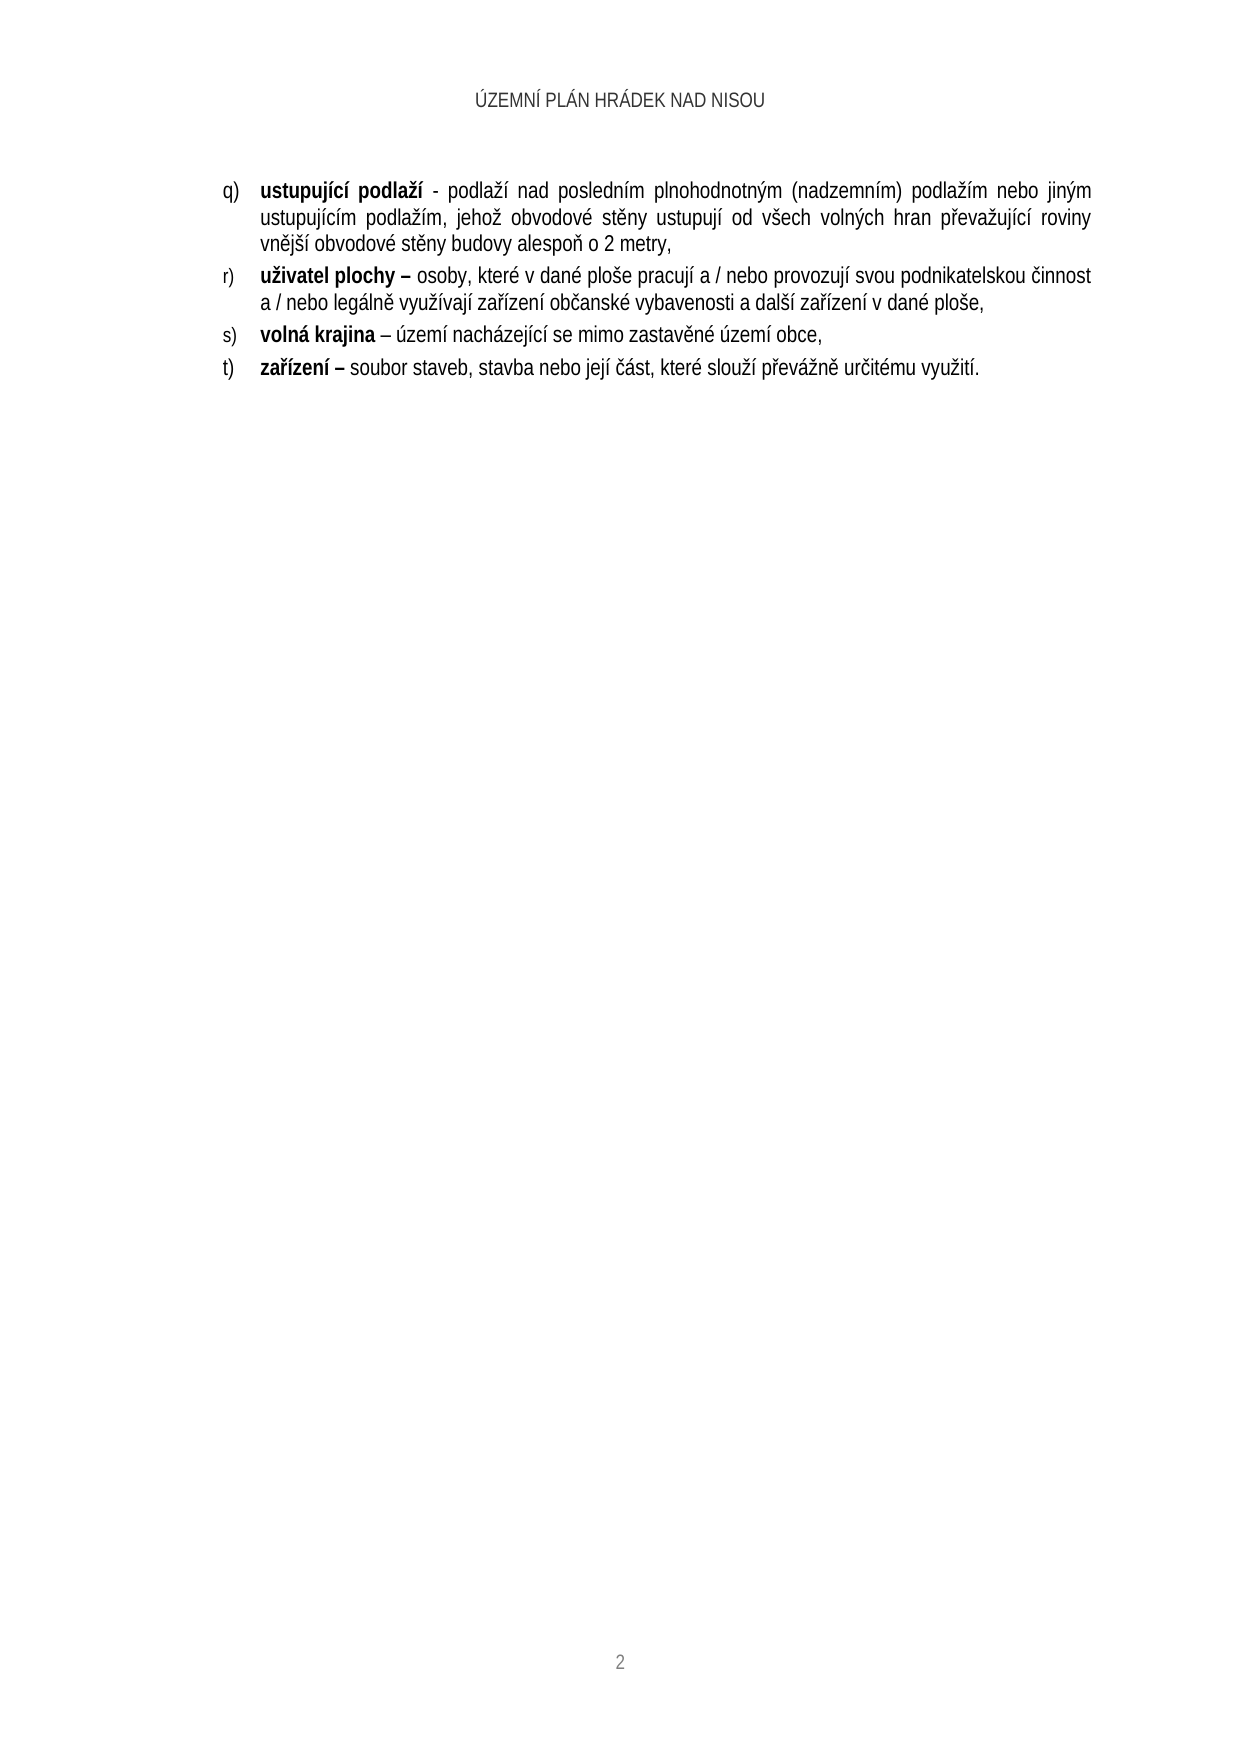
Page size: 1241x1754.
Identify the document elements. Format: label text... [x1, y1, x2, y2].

list uživatel plochy – osoby, které v dané ploše pracují a / nebo provozují svou podnikatelskou činnost a / nebo legálně využívají zařízení občanské vybavenosti a další zařízení v dané ploše, [223, 262, 1092, 315]
list zařízení – soubor staveb, stavba nebo její část, které slouží převážně určitému využití. [223, 354, 1092, 380]
list volná krajina – území nacházející se mimo zastavěné území obce, [223, 321, 1092, 348]
list ustupující podlaží - podlaží nad posledním plnohodnotným (nadzemním) podlažím nebo jiným ustupujícím podlažím, jehož obvodové stěny ustupují od všech volných hran převažující roviny vnější obvodové stěny budovy alespoň o 2 metry, [223, 177, 1092, 256]
